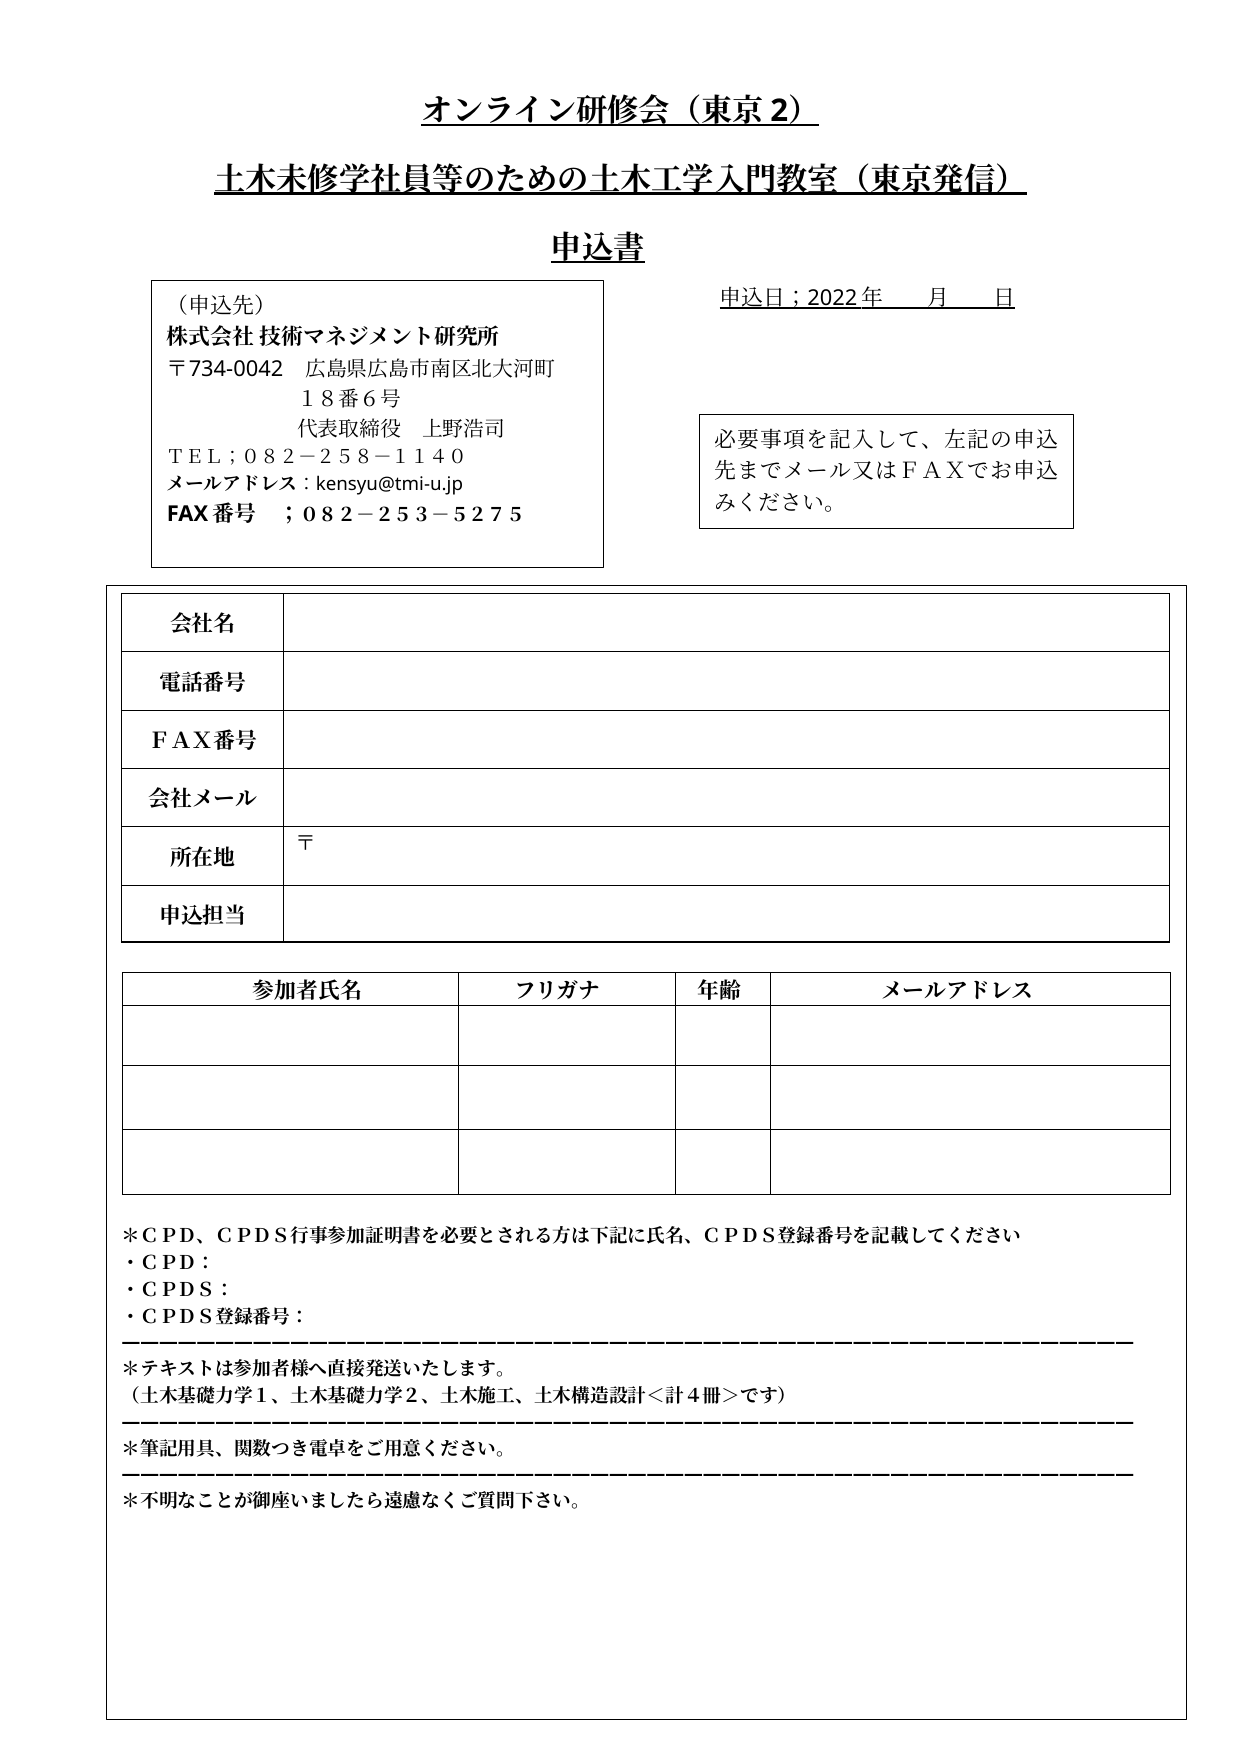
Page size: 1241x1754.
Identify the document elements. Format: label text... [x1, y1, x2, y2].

text 土木未修学社員等のための土木工学入門教室（東京発信） [177, 142, 1063, 211]
text オンライン研修会（東京2） [177, 74, 1063, 142]
text 申込日；2022年 月 日 [177, 279, 1063, 313]
text 申込書 [177, 211, 1063, 279]
